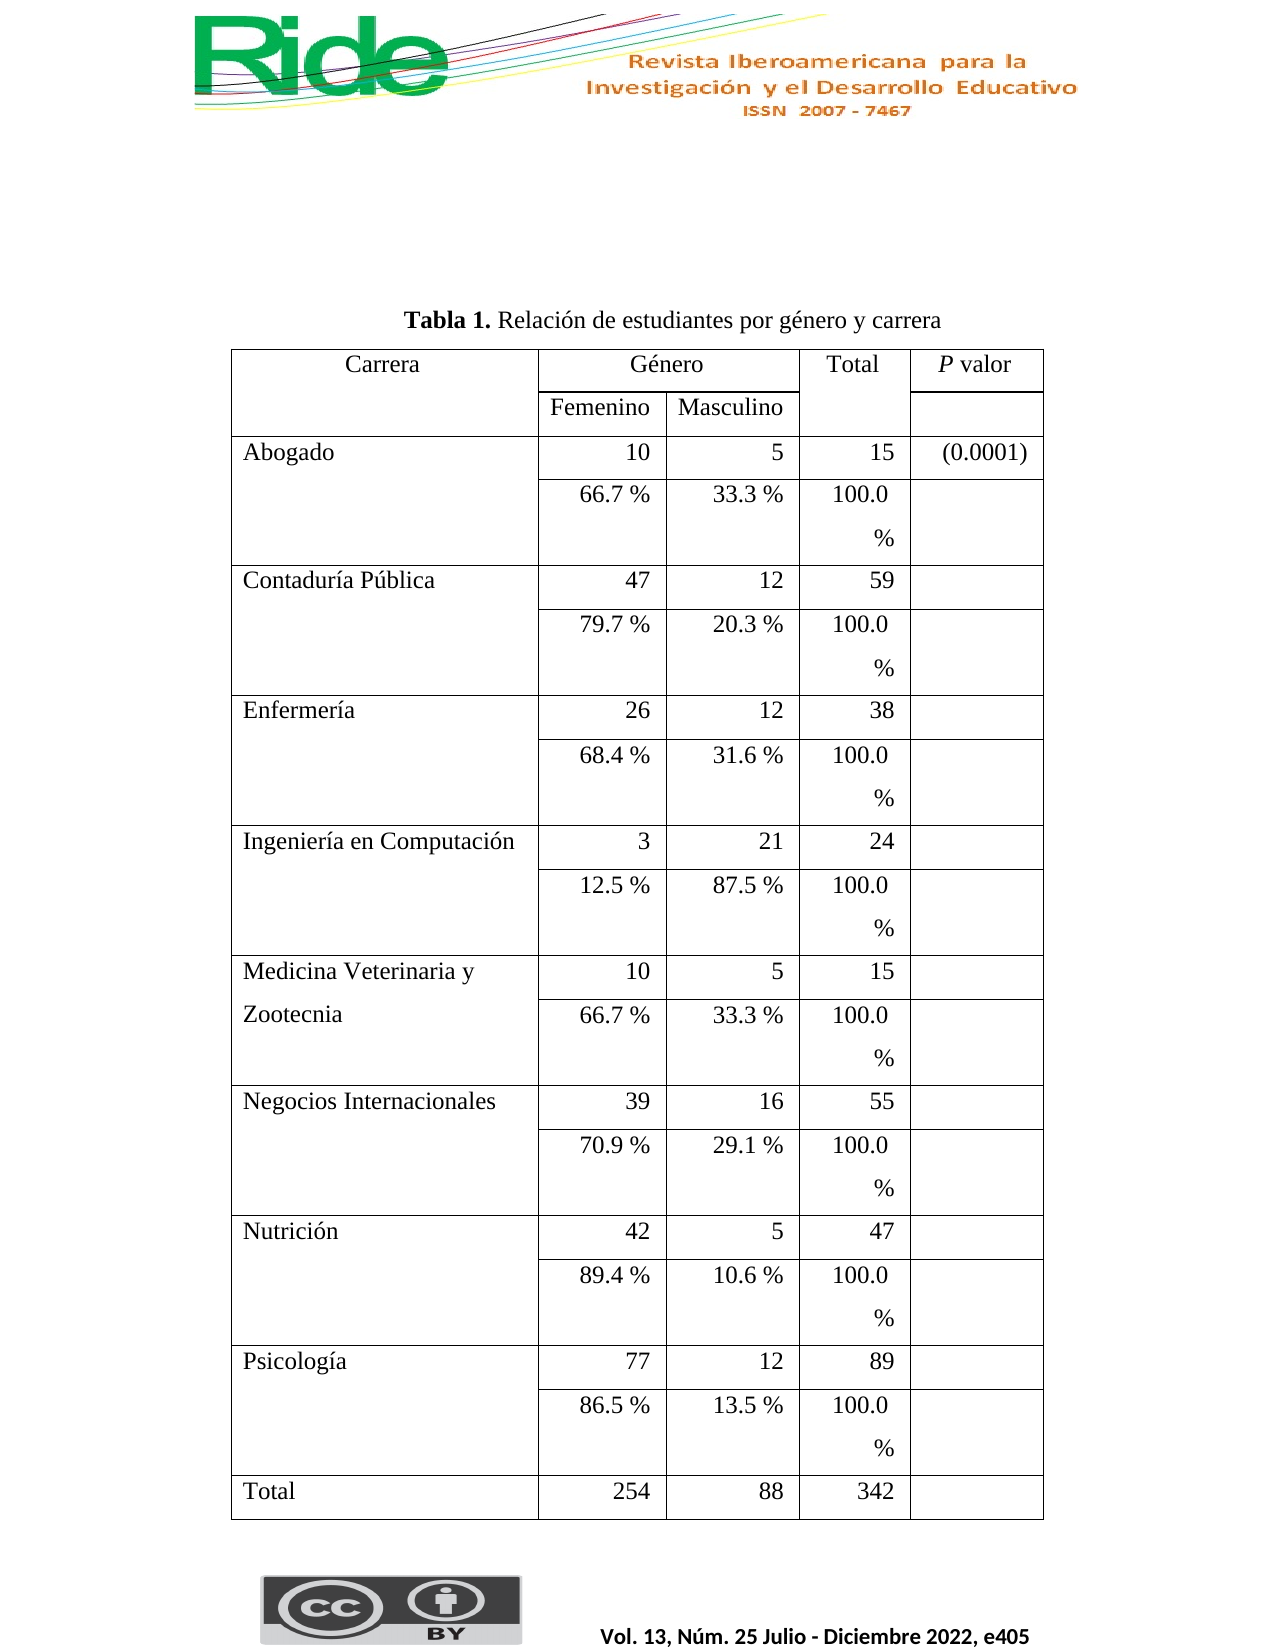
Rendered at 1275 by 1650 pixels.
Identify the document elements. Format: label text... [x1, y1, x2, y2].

table_cell [911, 1390, 1043, 1475]
table_cell 66.7 % [539, 1000, 666, 1085]
table_cell 100.0 % [800, 740, 910, 825]
table_cell 88 [667, 1476, 799, 1519]
table_cell 100.0 % [800, 1130, 910, 1215]
table_cell 87.5 % [667, 870, 799, 955]
table_cell Contaduría Pública [232, 566, 538, 694]
table_cell 77 [539, 1346, 666, 1389]
table_cell 5 [667, 437, 799, 478]
table_cell 20.3 % [667, 610, 799, 694]
table_cell Psicología [232, 1346, 538, 1475]
table_cell 26 [539, 696, 666, 739]
picture [194, 14, 1081, 119]
text Tabla 1. Relación de estudiantes por género y carrera [177, 305, 1093, 334]
table_cell 100.0 % [800, 480, 910, 564]
table_cell 100.0 % [800, 870, 910, 955]
table_cell [911, 1260, 1043, 1345]
table_cell 79.7 % [539, 610, 666, 694]
table_cell [911, 393, 1043, 436]
table_cell 68.4 % [539, 740, 666, 825]
table_cell [911, 1000, 1043, 1085]
table_cell [911, 566, 1043, 608]
table_cell 342 [800, 1476, 910, 1519]
table_cell 12 [667, 566, 799, 608]
picture [260, 1575, 523, 1645]
table_cell Femenino [539, 393, 666, 436]
table_cell 12 [667, 696, 799, 739]
table_cell 89.4 % [539, 1260, 666, 1345]
table_cell Medicina Veterinaria y Zootecnia [232, 956, 538, 1085]
table_cell Enfermería [232, 696, 538, 825]
table_cell [911, 1346, 1043, 1389]
table_cell Nutrición [232, 1216, 538, 1345]
table_header Género [539, 350, 799, 391]
table_cell 29.1 % [667, 1130, 799, 1215]
table_cell 3 [539, 826, 666, 869]
table_cell [911, 870, 1043, 955]
table_cell 47 [539, 566, 666, 608]
table_cell [911, 696, 1043, 739]
table_cell [911, 1086, 1043, 1129]
table_cell [911, 610, 1043, 694]
table_cell [911, 480, 1043, 564]
table_cell 39 [539, 1086, 666, 1129]
table_cell 254 [539, 1476, 666, 1519]
table_cell 100.0 % [800, 1000, 910, 1085]
table_cell 70.9 % [539, 1130, 666, 1215]
table_cell 100.0 % [800, 1390, 910, 1475]
table_cell [911, 826, 1043, 869]
table_cell 5 [667, 1216, 799, 1259]
table_cell Abogado [232, 437, 538, 564]
table_cell 100.0 % [800, 1260, 910, 1345]
table_cell 12.5 % [539, 870, 666, 955]
table_cell 47 [800, 1216, 910, 1259]
table_header P valor [911, 350, 1043, 391]
table_cell 12 [667, 1346, 799, 1389]
table_cell 15 [800, 437, 910, 478]
table_cell 100.0 % [800, 610, 910, 694]
table_cell 15 [800, 956, 910, 999]
table_cell [911, 1476, 1043, 1519]
table_cell 5 [667, 956, 799, 999]
table_cell 59 [800, 566, 910, 608]
table_cell 38 [800, 696, 910, 739]
table_cell Ingeniería en Computación [232, 826, 538, 955]
table_cell 10 [539, 956, 666, 999]
table_cell 16 [667, 1086, 799, 1129]
table_cell 33.3 % [667, 480, 799, 564]
table_cell [911, 956, 1043, 999]
table_header Carrera [232, 350, 538, 436]
table_cell 10.6 % [667, 1260, 799, 1345]
table_cell 86.5 % [539, 1390, 666, 1475]
table_cell Negocios Internacionales [232, 1086, 538, 1215]
table_cell [911, 1216, 1043, 1259]
table_cell 66.7 % [539, 480, 666, 564]
table_cell (0.0001) [911, 437, 1043, 478]
table_cell Total [232, 1476, 538, 1519]
table_cell [911, 740, 1043, 825]
table_cell 24 [800, 826, 910, 869]
table_cell 89 [800, 1346, 910, 1389]
table_cell 10 [539, 437, 666, 478]
table_cell 31.6 % [667, 740, 799, 825]
table_cell [911, 1130, 1043, 1215]
table_cell 33.3 % [667, 1000, 799, 1085]
table_header Total [800, 350, 910, 436]
table_cell 21 [667, 826, 799, 869]
table_cell 55 [800, 1086, 910, 1129]
table_cell Masculino [667, 393, 799, 436]
table_cell 42 [539, 1216, 666, 1259]
table_cell 13.5 % [667, 1390, 799, 1475]
